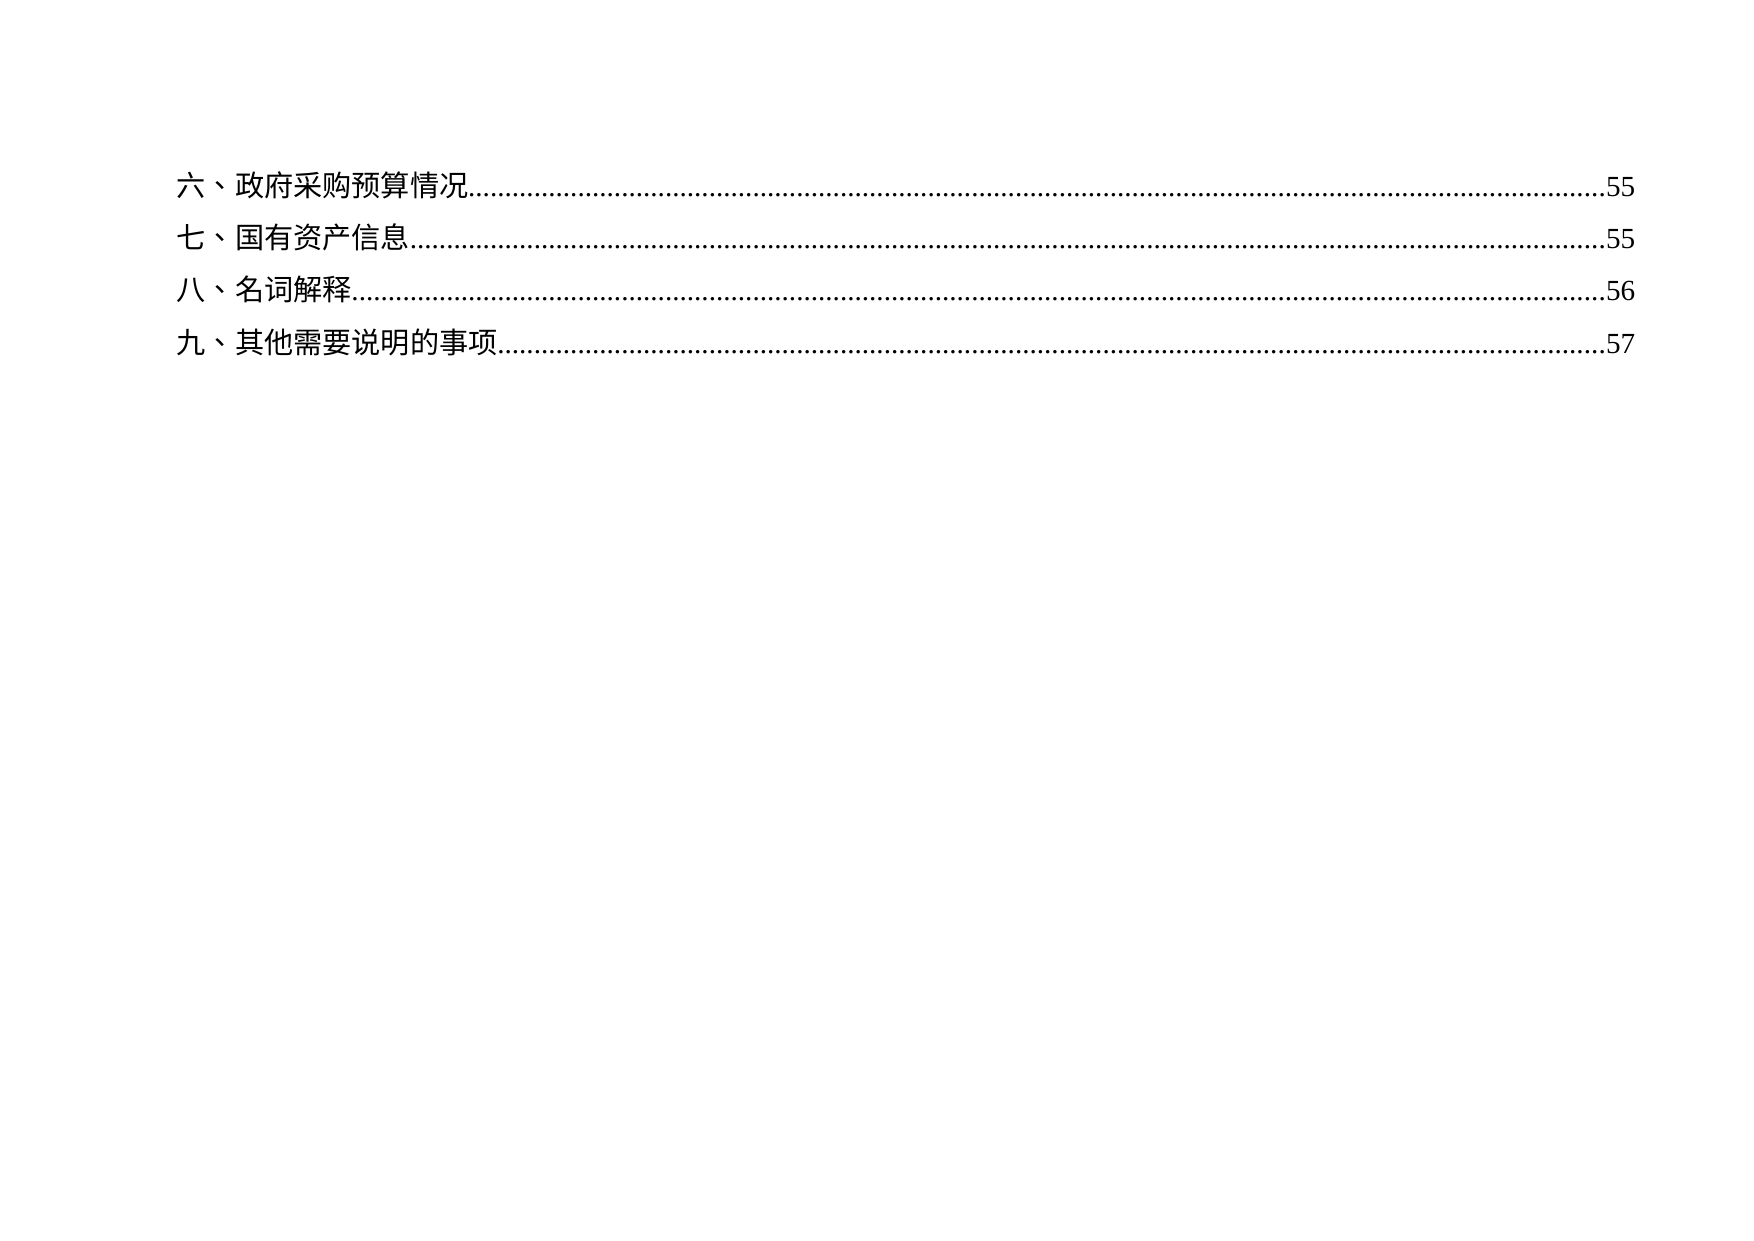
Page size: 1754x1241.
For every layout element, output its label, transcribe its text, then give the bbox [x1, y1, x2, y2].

text 八、名词解释 56 [118, 270, 1636, 309]
text 七、国有资产信息 55 [118, 217, 1636, 257]
text 六、政府采购预算情况 55 [118, 165, 1636, 205]
text 九、其他需要说明的事项 57 [118, 322, 1636, 362]
